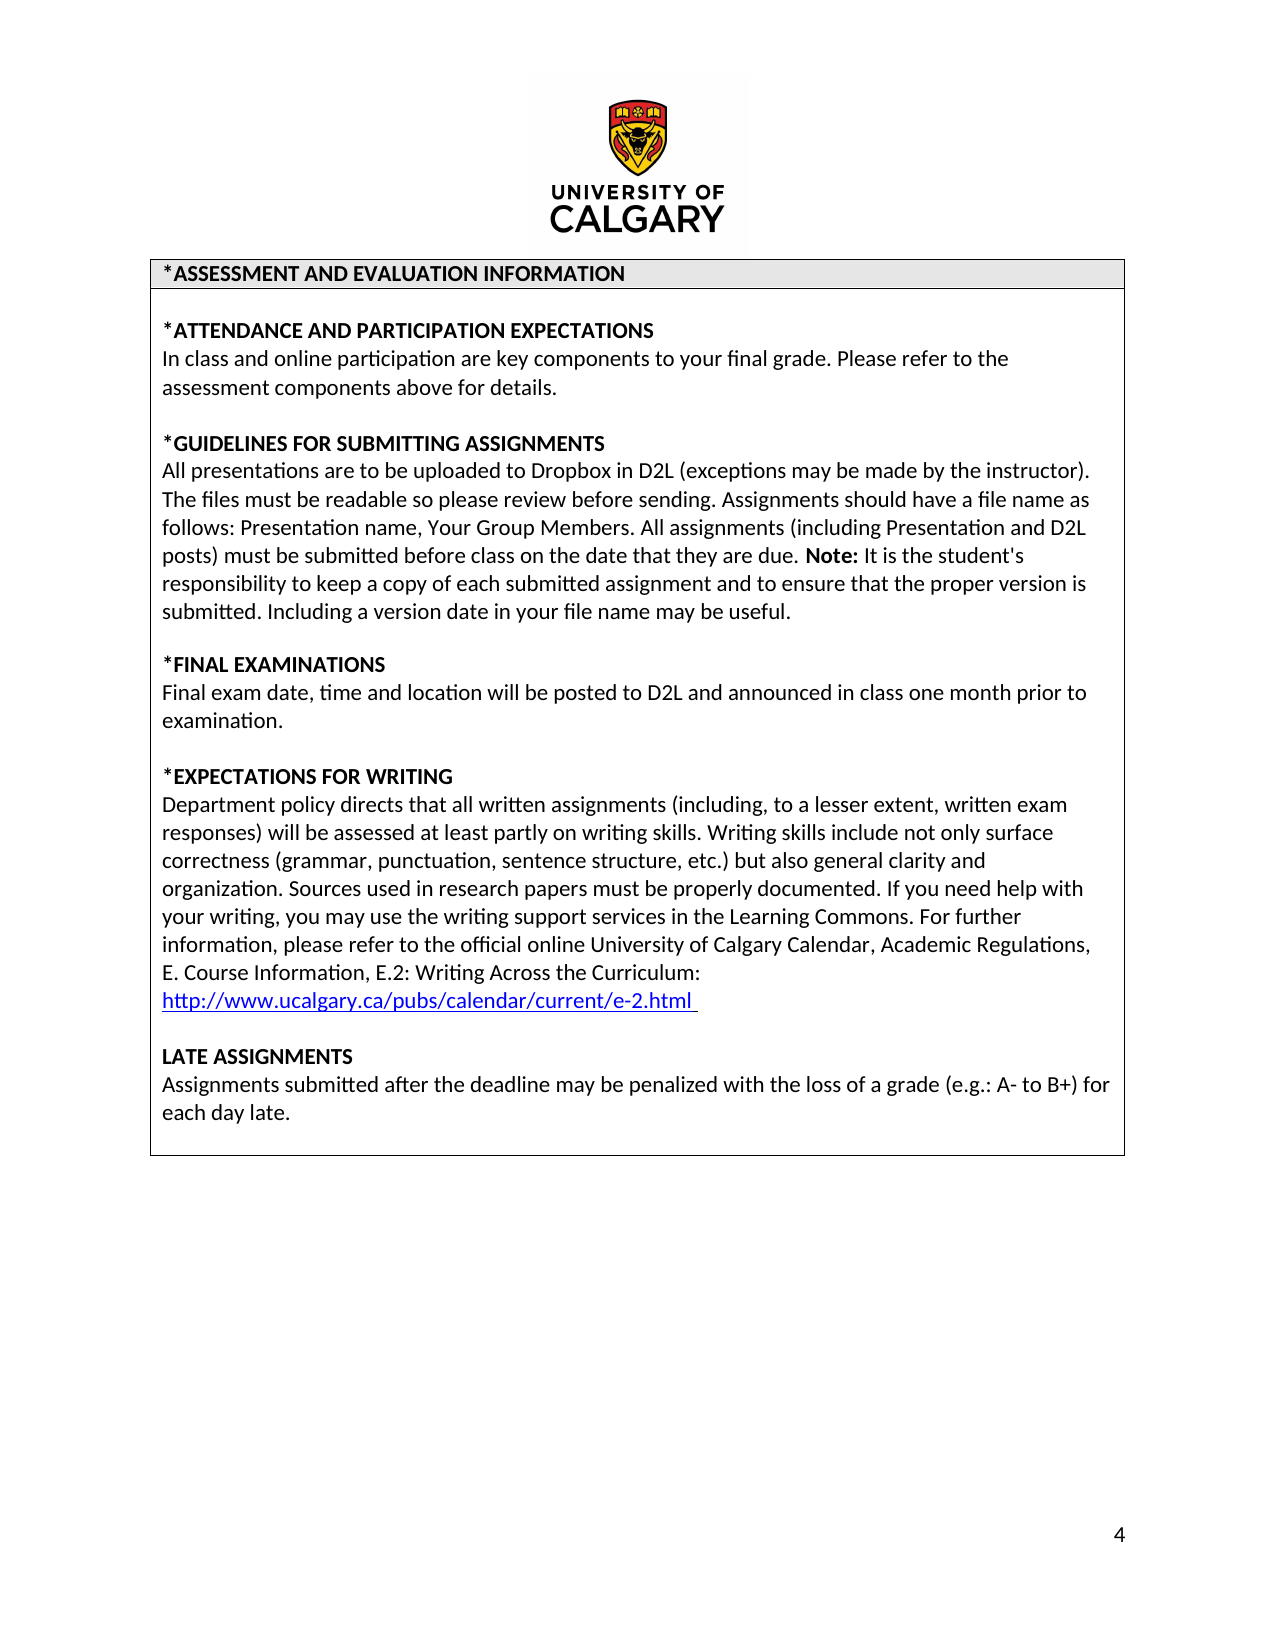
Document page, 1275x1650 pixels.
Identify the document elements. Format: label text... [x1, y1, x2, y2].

picture [525, 73, 750, 259]
table_cell *ASSESSMENT AND EVALUATION INFORMATION [151, 260, 1124, 287]
table_cell *ATTENDANCE AND PARTICIPATION EXPECTATIONS In class and online participation are key components to your final grade. Please refer to the assessment components above for details. *GUIDELINES FOR SUBMITTING ASSIGNMENTS All presentations are to be uploaded to Dropbox in D2L (exceptions may be made by the instructor). The files must be readable so please review before sending. Assignments should have a file name as follows: Presentation name, Your Group Members. All assignments (including Presentation and D2L posts) must be submitted before class on the date that they are due. Note: It is the student's responsibility to keep a copy of each submitted assignment and to ensure that the proper version is submitted. Including a version date in your file name may be useful. *FINAL EXAMINATIONS Final exam date, time and location will be posted to D2L and announced in class one month prior to examination. *EXPECTATIONS FOR WRITING Department policy directs that all written assignments (including, to a lesser extent, written exam responses) will be assessed at least partly on writing skills. Writing skills include not only surface correctness (grammar, punctuation, sentence structure, etc.) but also general clarity and organization. Sources used in research papers must be properly documented. If you need help with your writing, you may use the writing support services in the Learning Commons. For further information, please refer to the official online University of Calgary Calendar, Academic Regulations, E. Course Information, E.2: Writing Across the Curriculum: http://www.ucalgary.ca/pubs/calendar/current/e-2.html LATE ASSIGNMENTS Assignments submitted after the deadline may be penalized with the loss of a grade (e.g.: A- to B+) for each day late. [151, 289, 1124, 1154]
